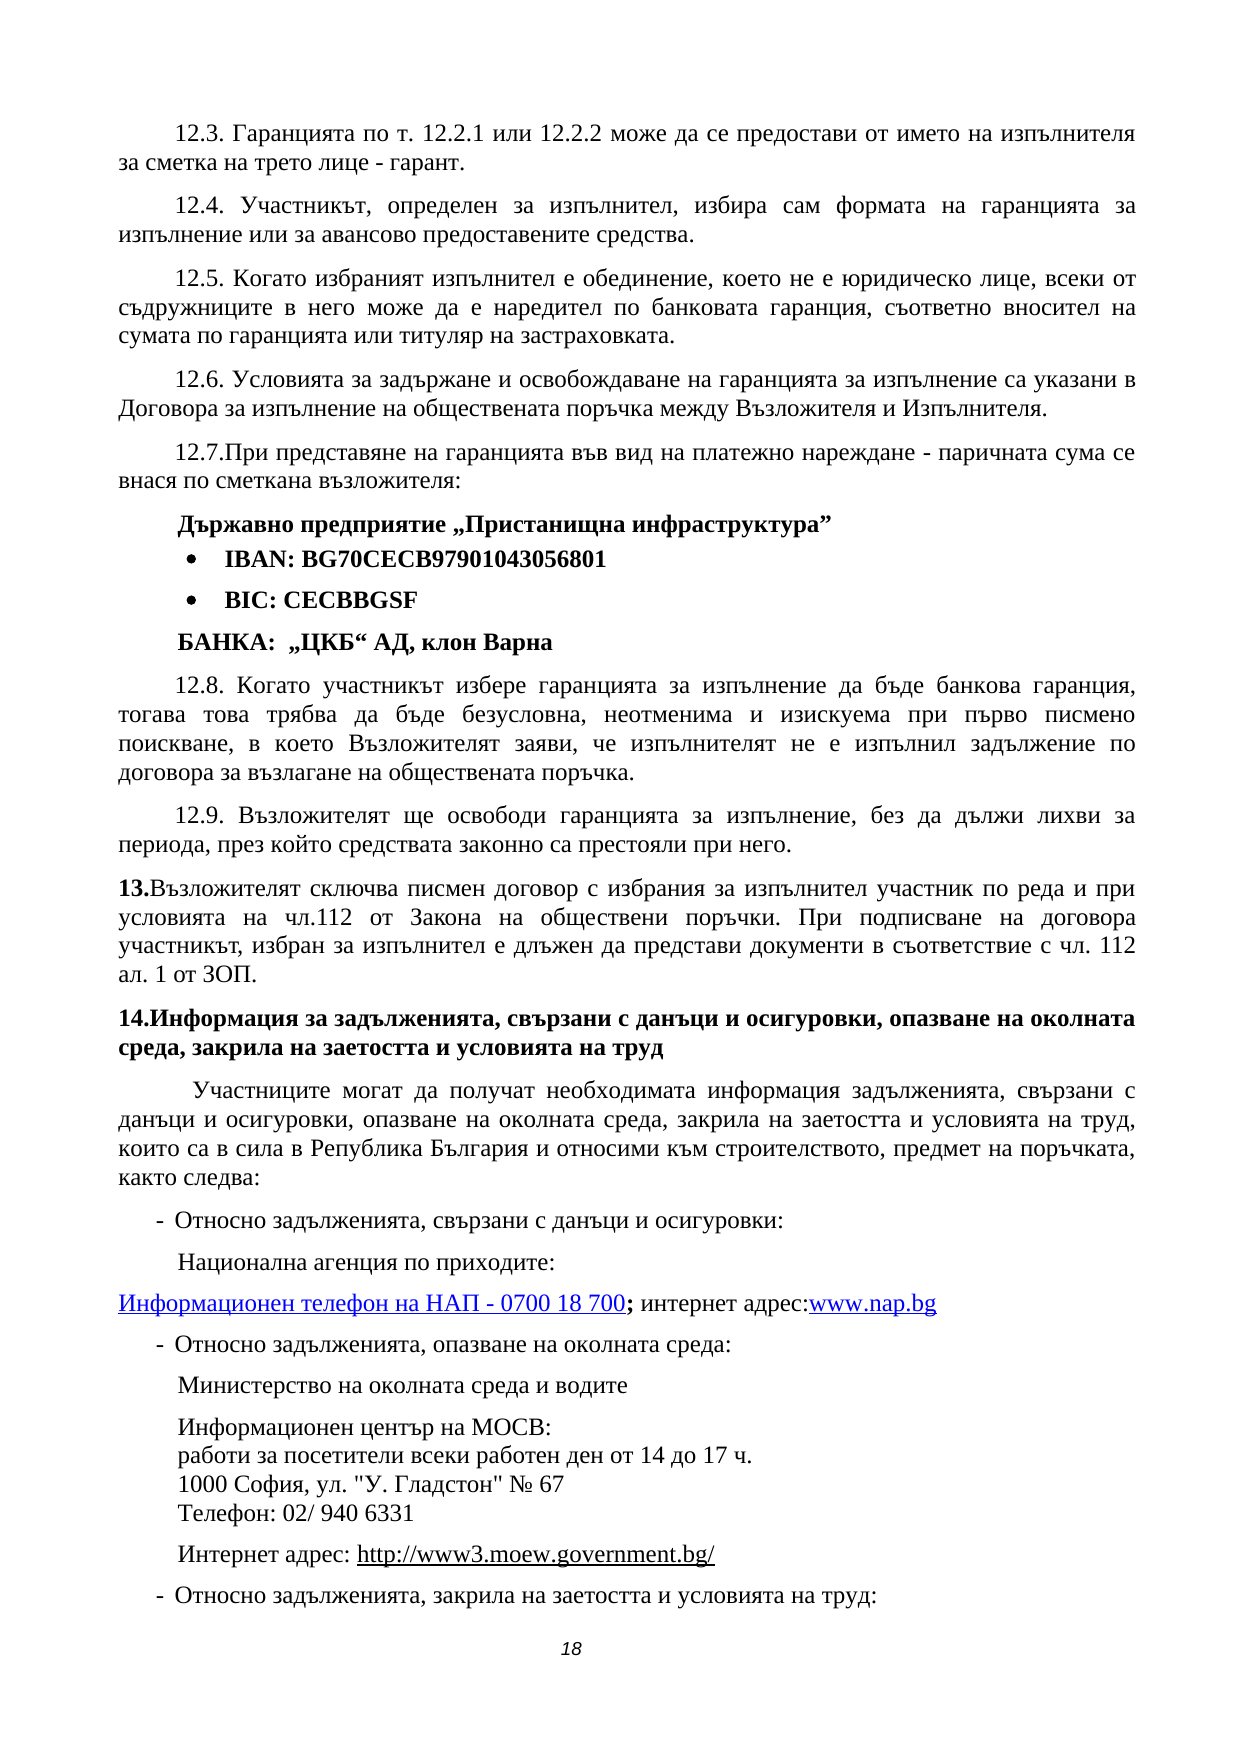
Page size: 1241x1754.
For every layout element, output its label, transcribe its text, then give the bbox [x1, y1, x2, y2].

text 13.Възложителят сключва писмен договор с избрания за изпълнител участник по реда и при условията на чл.112 от Закона на обществени поръчки. При подписване на договора участникът, избран за изпълнител е длъжен да представи документи в съответствие с чл. 112 ал. 1 от ЗОП. [118, 873, 1137, 988]
text 12.3. Гаранцията по т. 12.2.1 или 12.2.2 може да се предостави от името на изпълнителя за сметка на трето лице - гарант. [118, 118, 1137, 176]
text Министерство на околната среда и водите [118, 1371, 1123, 1399]
list IBAN: BG70CECB97901043056801 [187, 544, 1137, 573]
text 12.4. Участникът, определен за изпълнител, избира сам формата на гаранцията за изпълнение или за авансово предоставените средства. [118, 191, 1137, 248]
text 12.7.При представяне на гаранцията във вид на платежно нареждане - паричната сума се внася по сметкана възложителя: [118, 437, 1137, 494]
text Интернет адрес: http://www3.moew.government.bg/ [118, 1539, 1123, 1568]
text Държавно предприятие „Пристанищна инфраструктура” [118, 509, 1137, 538]
text 12.6. Условията за задържане и освобождаване на гаранцията за изпълнение са указани в Договора за изпълнение на обществената поръчка между Възложителя и Изпълнителя. [118, 364, 1137, 422]
text 12.8. Когато участникът избере гаранцията за изпълнение да бъде банкова гаранция, тогава това трябва да бъде безусловна, неотменима и изискуема при първо писмено поискване, в което Възложителят заяви, че изпълнителят не е изпълнил задължение по договора за възлагане на обществената поръчка. [118, 671, 1137, 786]
text 12.5. Когато избраният изпълнител е обединение, което не е юридическо лице, всеки от съдружниците в него може да е наредител по банковата гаранция, съответно вносител на сумата по гаранцията или титуляр на застраховката. [118, 263, 1137, 349]
text 12.9. Възложителят ще освободи гаранцията за изпълнение, без да дължи лихви за периода, през който средствата законно са престояли при него. [118, 801, 1137, 858]
text БАНКА: „ЦКБ“ АД, клон Варна [118, 627, 1137, 656]
list Относно задълженията, опазване на околната среда: [156, 1329, 1123, 1358]
text Информационен център на МОСВ: работи за посетители всеки работен ден от 14 до 17 ч. 1000 София, ул. "У. Гладстон" № 67 Телефон: 02/ 940 6331 [177, 1412, 1123, 1527]
text Национална агенция по приходите: [118, 1247, 1123, 1276]
list Относно задълженията, закрила на заетостта и условията на труд: [156, 1581, 1123, 1609]
list Относно задълженията, свързани с данъци и осигуровки: [156, 1206, 1123, 1234]
text Участниците могат да получат необходимата информация задълженията, свързани с данъци и осигуровки, опазване на околната среда, закрила на заетостта и условията на труд, които са в сила в Република България и относими към строителството, предмет на поръчката, както следва: [118, 1076, 1137, 1191]
text 14.Информация за задълженията, свързани с данъци и осигуровки, опазване на околната среда, закрила на заетостта и условията на труд [118, 1003, 1137, 1061]
list BIC: CECBBGSF [187, 586, 1137, 614]
text Информационен телефон на НАП - 0700 18 700; интернет адрес:www.nap.bg [118, 1288, 1137, 1317]
